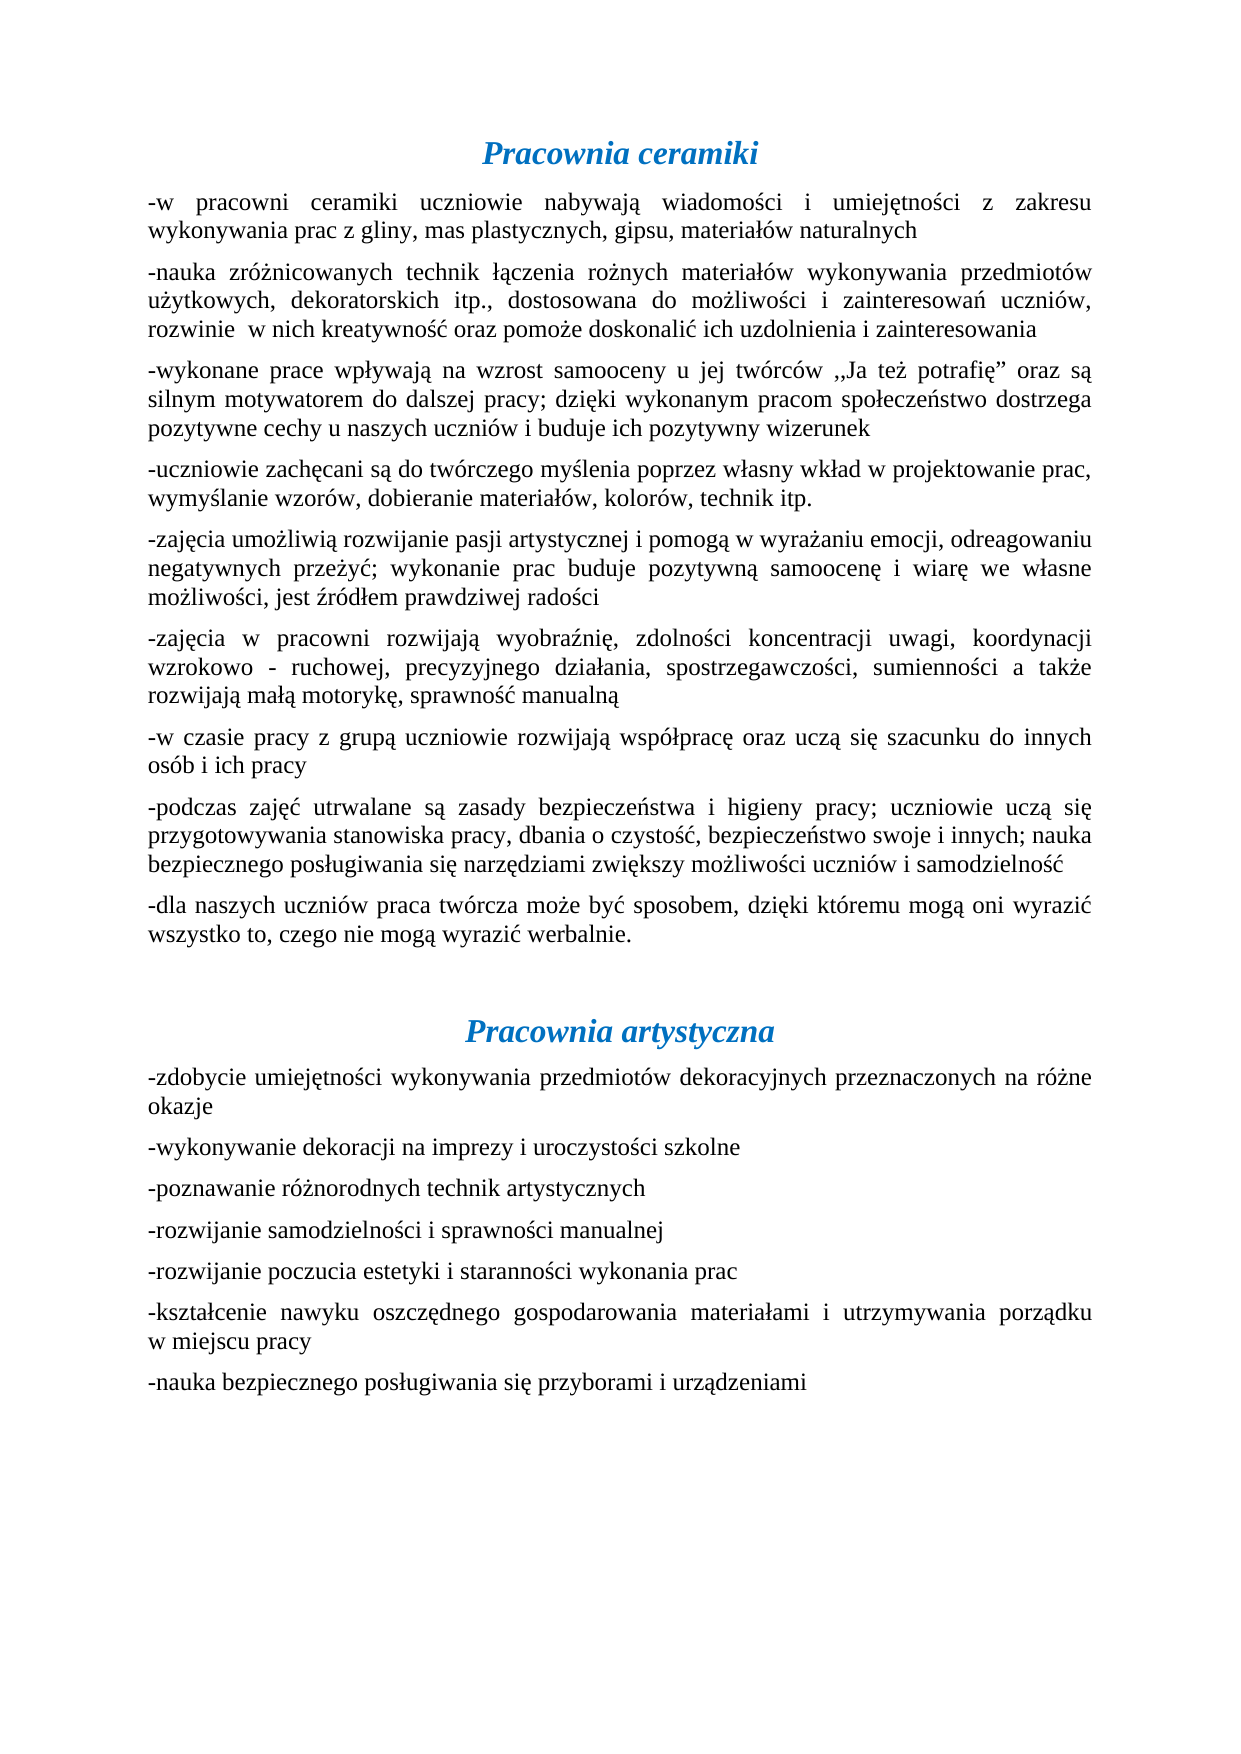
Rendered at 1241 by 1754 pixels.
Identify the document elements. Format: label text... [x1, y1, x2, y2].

text -rozwijanie samodzielności i sprawności manualnej [148, 1215, 1093, 1243]
text Pracownia ceramiki [148, 133, 1093, 171]
text -uczniowie zachęcani są do twórczego myślenia poprzez własny wkład w projektowanie prac, wymyślanie wzorów, dobieranie materiałów, kolorów, technik itp. [148, 454, 1093, 512]
text -kształcenie nawyku oszczędnego gospodarowania materiałami i utrzymywania porządku w miejscu pracy [148, 1297, 1093, 1355]
text -nauka zróżnicowanych technik łączenia rożnych materiałów wykonywania przedmiotów użytkowych, dekoratorskich itp., dostosowana do możliwości i zainteresowań uczniów, rozwinie w nich kreatywność oraz pomoże doskonalić ich uzdolnienia i zainteresowania [148, 257, 1093, 343]
text -nauka bezpiecznego posługiwania się przyborami i urządzeniami [148, 1367, 1093, 1396]
text -dla naszych uczniów praca twórcza może być sposobem, dzięki któremu mogą oni wyrazić wszystko to, czego nie mogą wyrazić werbalnie. [148, 891, 1093, 948]
text -poznawanie różnorodnych technik artystycznych [148, 1173, 1093, 1202]
text -zajęcia umożliwią rozwijanie pasji artystycznej i pomogą w wyrażaniu emocji, odreagowaniu negatywnych przeżyć; wykonanie prac buduje pozytywną samoocenę i wiarę we własne możliwości, jest źródłem prawdziwej radości [148, 524, 1093, 611]
text -zajęcia w pracowni rozwijają wyobraźnię, zdolności koncentracji uwagi, koordynacji wzrokowo - ruchowej, precyzyjnego działania, spostrzegawczości, sumienności a także rozwijają małą motorykę, sprawność manualną [148, 623, 1093, 709]
text -rozwijanie poczucia estetyki i staranności wykonania prac [148, 1256, 1093, 1285]
text -zdobycie umiejętności wykonywania przedmiotów dekoracyjnych przeznaczonych na różne okazje [148, 1062, 1093, 1120]
text Pracownia artystyczna [148, 1011, 1093, 1050]
text -wykonane prace wpływają na wzrost samooceny u jej twórców ,,Ja też potrafię” oraz są silnym motywatorem do dalszej pracy; dzięki wykonanym pracom społeczeństwo dostrzega pozytywne cechy u naszych uczniów i buduje ich pozytywny wizerunek [148, 356, 1093, 442]
text -podczas zajęć utrwalane są zasady bezpieczeństwa i higieny pracy; uczniowie uczą się przygotowywania stanowiska pracy, dbania o czystość, bezpieczeństwo swoje i innych; nauka bezpiecznego posługiwania się narzędziami zwiększy możliwości uczniów i samodzielność [148, 792, 1093, 878]
text -wykonywanie dekoracji na imprezy i uroczystości szkolne [148, 1132, 1093, 1161]
text -w czasie pracy z grupą uczniowie rozwijają współpracę oraz uczą się szacunku do innych osób i ich pracy [148, 722, 1093, 779]
text -w pracowni ceramiki uczniowie nabywają wiadomości i umiejętności z zakresu wykonywania prac z gliny, mas plastycznych, gipsu, materiałów naturalnych [148, 187, 1093, 244]
